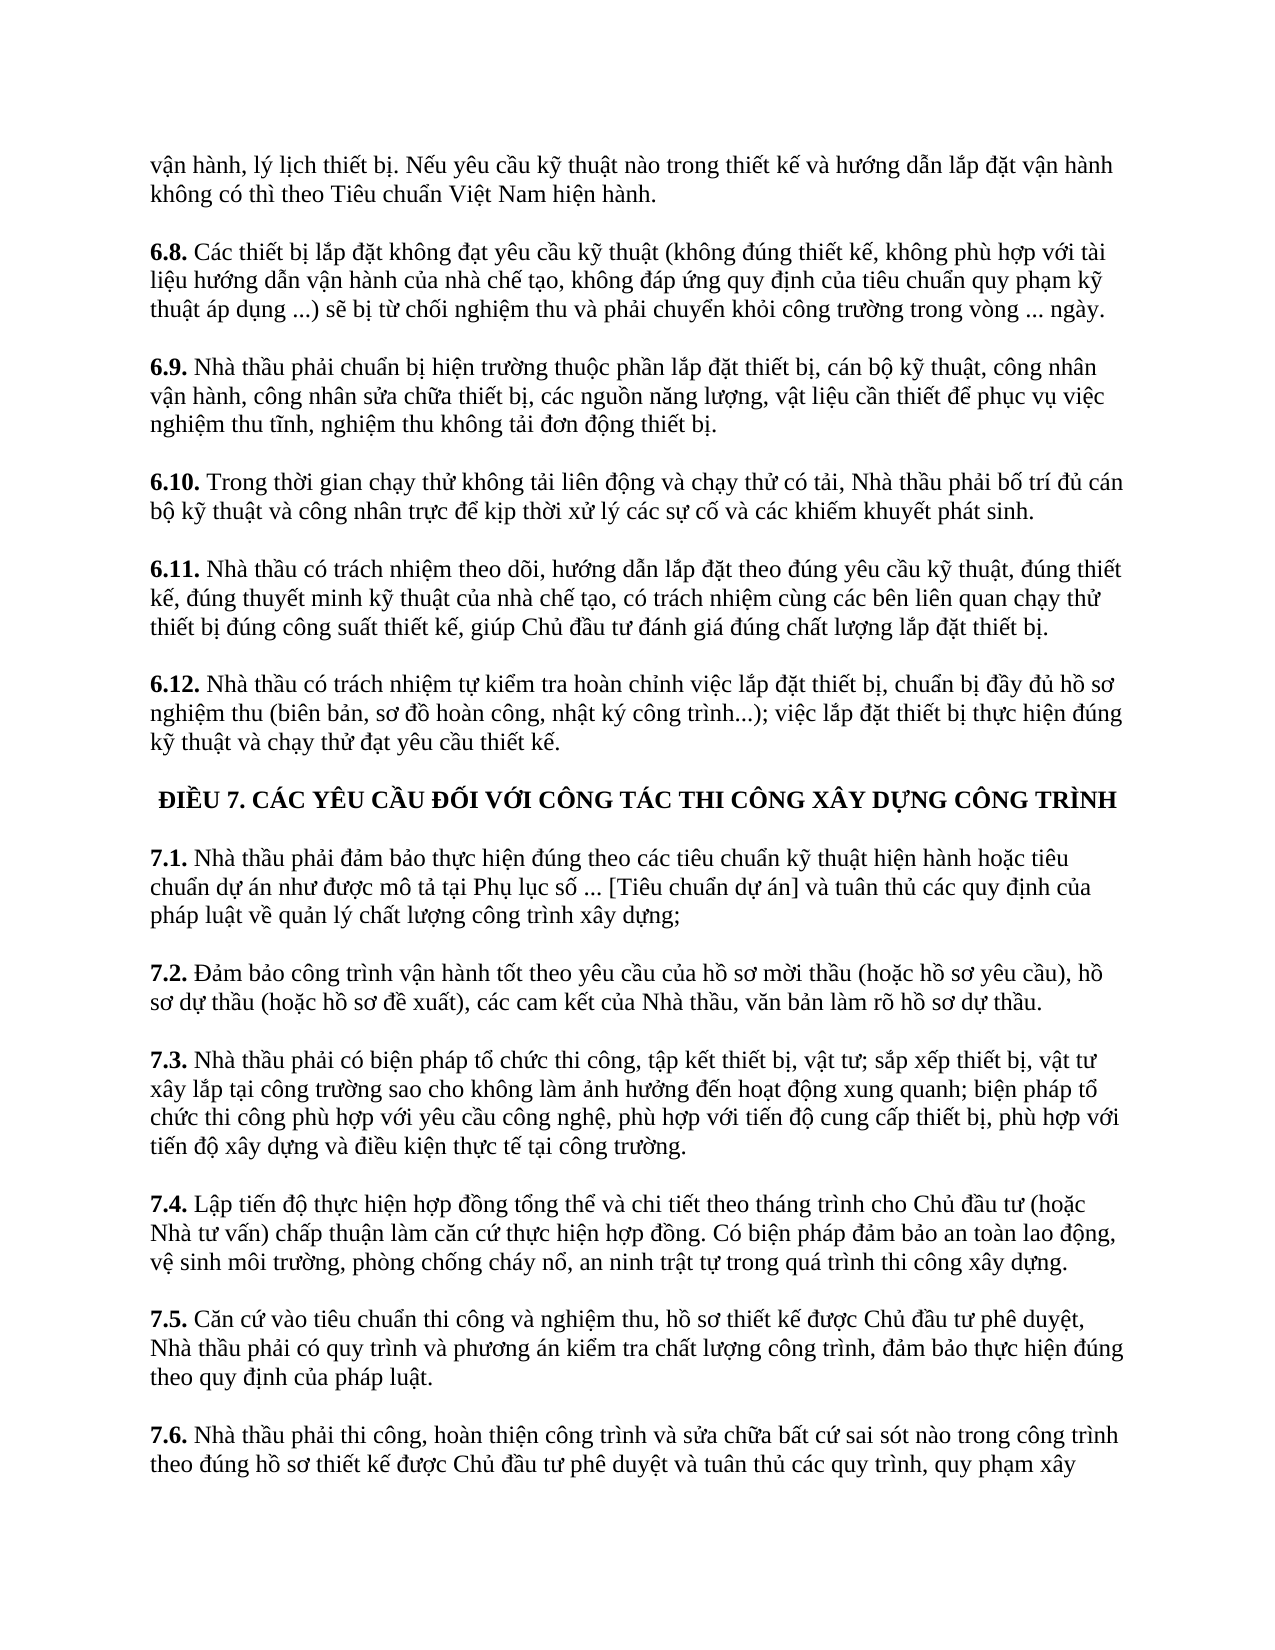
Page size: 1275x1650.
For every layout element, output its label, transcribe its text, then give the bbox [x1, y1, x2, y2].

text 7.3. Nhà thầu phải có biện pháp tổ chức thi công, tập kết thiết bị, vật tư; sắp xếp thiết bị, vật tư xây lắp tại công trường sao cho không làm ảnh hưởng đến hoạt động xung quanh; biện pháp tổ chức thi công phù hợp với yêu cầu công nghệ, phù hợp với tiến độ cung cấp thiết bị, phù hợp với tiến độ xây dựng và điều kiện thực tế tại công trường. [150, 1045, 1125, 1160]
text 6.9. Nhà thầu phải chuẩn bị hiện trường thuộc phần lắp đặt thiết bị, cán bộ kỹ thuật, công nhân vận hành, công nhân sửa chữa thiết bị, các nguồn năng lượng, vật liệu cần thiết để phục vụ việc nghiệm thu tĩnh, nghiệm thu không tải đơn động thiết bị. [150, 352, 1125, 438]
text 7.5. Căn cứ vào tiêu chuẩn thi công và nghiệm thu, hồ sơ thiết kế được Chủ đầu tư phê duyệt, Nhà thầu phải có quy trình và phương án kiểm tra chất lượng công trình, đảm bảo thực hiện đúng theo quy định của pháp luật. [150, 1304, 1125, 1391]
text 7.4. Lập tiến độ thực hiện hợp đồng tổng thể và chi tiết theo tháng trình cho Chủ đầu tư (hoặc Nhà tư vấn) chấp thuận làm căn cứ thực hiện hợp đồng. Có biện pháp đảm bảo an toàn lao động, vệ sinh môi trường, phòng chống cháy nổ, an ninh trật tự trong quá trình thi công xây dựng. [150, 1189, 1125, 1275]
text 6.11. Nhà thầu có trách nhiệm theo dõi, hướng dẫn lắp đặt theo đúng yêu cầu kỹ thuật, đúng thiết kế, đúng thuyết minh kỹ thuật của nhà chế tạo, có trách nhiệm cùng các bên liên quan chạy thử thiết bị đúng công suất thiết kế, giúp Chủ đầu tư đánh giá đúng chất lượng lắp đặt thiết bị. [150, 554, 1125, 640]
text 7.2. Đảm bảo công trình vận hành tốt theo yêu cầu của hồ sơ mời thầu (hoặc hồ sơ yêu cầu), hồ sơ dự thầu (hoặc hồ sơ đề xuất), các cam kết của Nhà thầu, văn bản làm rõ hồ sơ dự thầu. [150, 958, 1125, 1016]
text 7.1. Nhà thầu phải đảm bảo thực hiện đúng theo các tiêu chuẩn kỹ thuật hiện hành hoặc tiêu chuẩn dự án như được mô tả tại Phụ lục số ... [Tiêu chuẩn dự án] và tuân thủ các quy định của pháp luật về quản lý chất lượng công trình xây dựng; [150, 843, 1125, 929]
text 6.12. Nhà thầu có trách nhiệm tự kiểm tra hoàn chỉnh việc lắp đặt thiết bị, chuẩn bị đầy đủ hồ sơ nghiệm thu (biên bản, sơ đồ hoàn công, nhật ký công trình...); việc lắp đặt thiết bị thực hiện đúng kỹ thuật và chạy thử đạt yêu cầu thiết kế. [150, 669, 1125, 756]
text 6.8. Các thiết bị lắp đặt không đạt yêu cầu kỹ thuật (không đúng thiết kế, không phù hợp với tài liệu hướng dẫn vận hành của nhà chế tạo, không đáp ứng quy định của tiêu chuẩn quy phạm kỹ thuật áp dụng ...) sẽ bị từ chối nghiệm thu và phải chuyển khỏi công trường trong vòng ... ngày. [150, 237, 1125, 323]
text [150, 1420, 1125, 1477]
text ĐIỀU 7. CÁC YÊU CẦU ĐỐI VỚI CÔNG TÁC THI CÔNG XÂY DỰNG CÔNG TRÌNH [150, 785, 1125, 814]
text 6.10. Trong thời gian chạy thử không tải liên động và chạy thử có tải, Nhà thầu phải bố trí đủ cán bộ kỹ thuật và công nhân trực để kịp thời xử lý các sự cố và các khiếm khuyết phát sinh. [150, 467, 1125, 525]
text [150, 150, 1125, 207]
